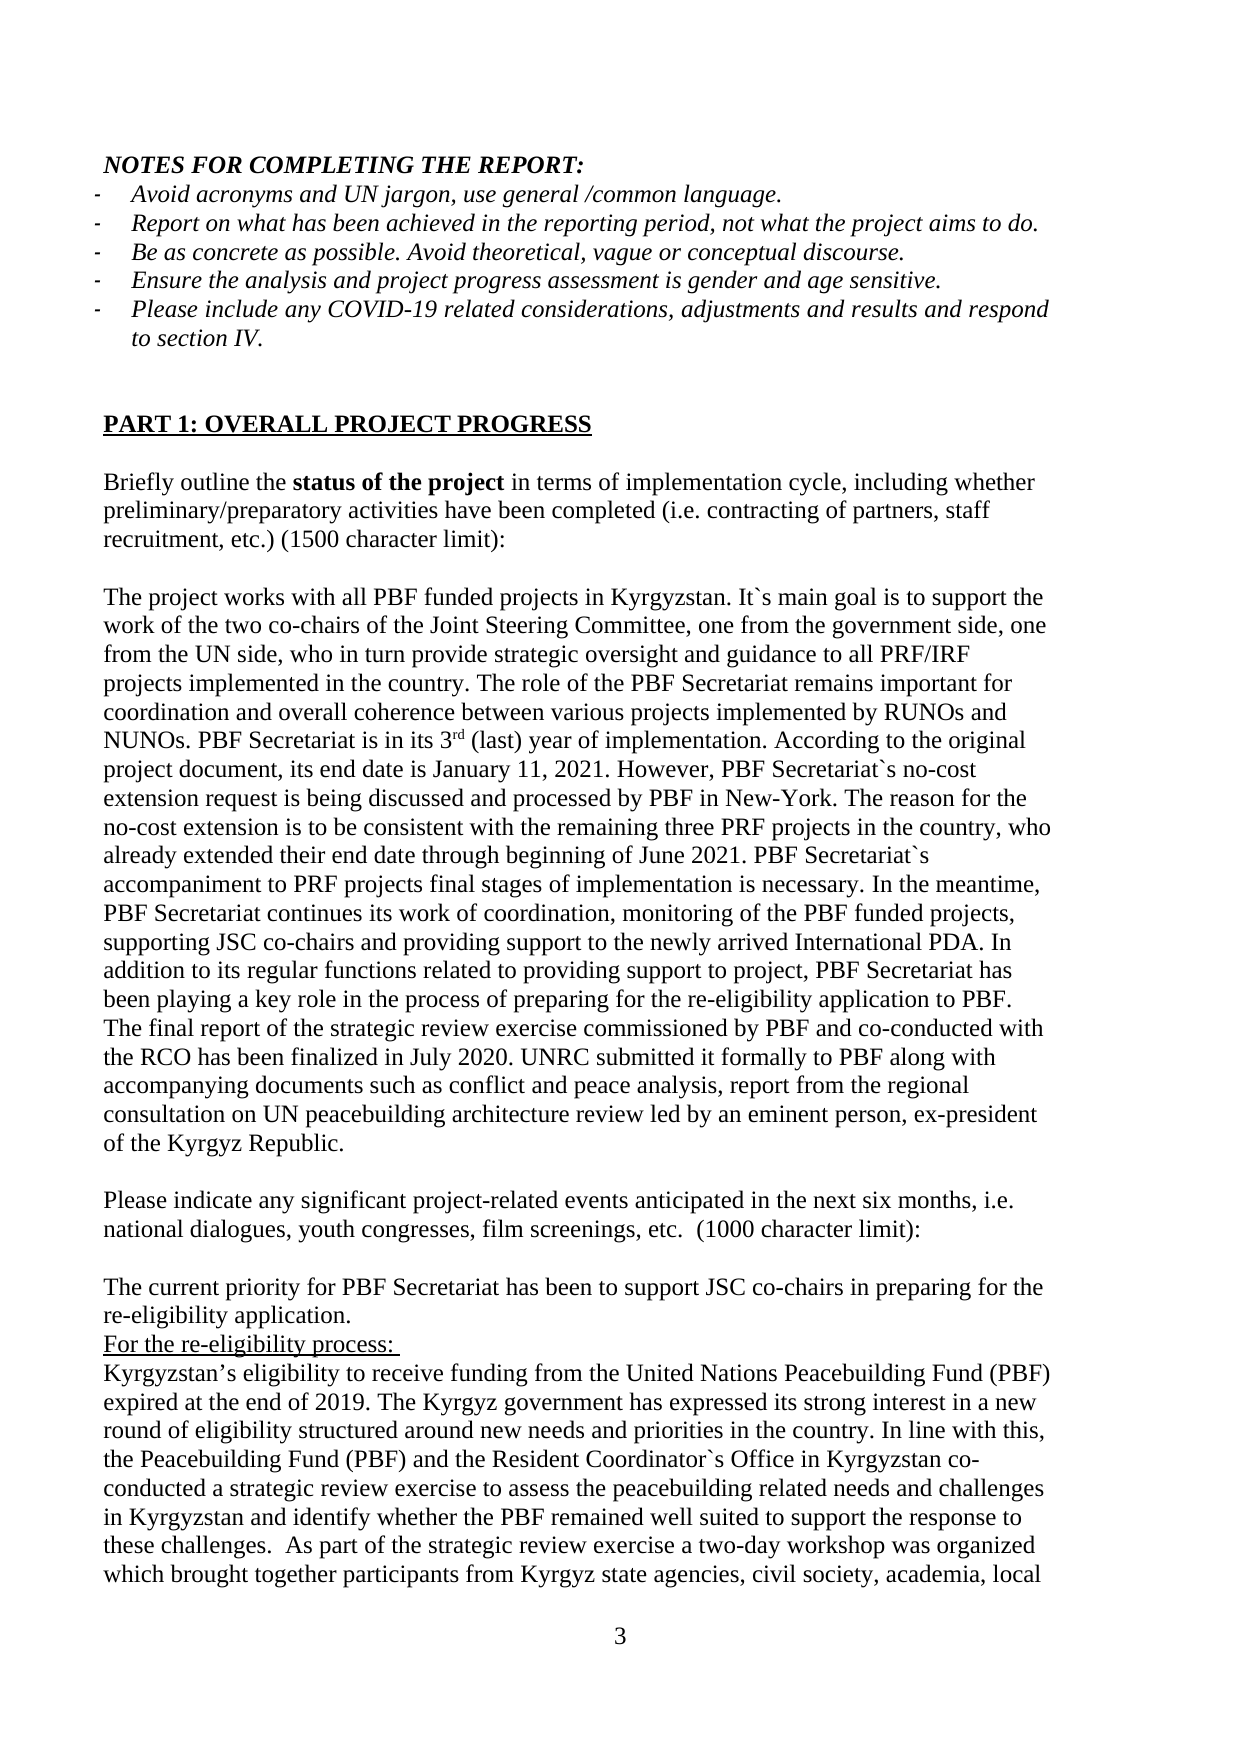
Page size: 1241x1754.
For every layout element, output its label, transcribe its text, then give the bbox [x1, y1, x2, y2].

list Please include any COVID-19 related considerations, adjustments and results and respond to section IV. [94, 294, 1053, 352]
text PART 1: OVERALL PROJECT PROGRESS [103, 409, 1053, 438]
list Be as concrete as possible. Avoid theoretical, vague or conceptual discourse. [94, 236, 1053, 265]
text The project works with all PBF funded projects in Kyrgyzstan. It`s main goal is to support the work of the two co-chairs of the Joint Steering Committee, one from the government side, one from the UN side, who in turn provide strategic oversight and guidance to all PRF/IRF projects implemented in the country. The role of the PBF Secretariat remains important for coordination and overall coherence between various projects implemented by RUNOs and NUNOs. PBF Secretariat is in its 3rd (last) year of implementation. According to the original project document, its end date is January 11, 2021. However, PBF Secretariat`s no-cost extension request is being discussed and processed by PBF in New-York. The reason for the no-cost extension is to be consistent with the remaining three PRF projects in the country, who already extended their end date through beginning of June 2021. PBF Secretariat`s accompaniment to PRF projects final stages of implementation is necessary. In the meantime, PBF Secretariat continues its work of coordination, monitoring of the PBF funded projects, supporting JSC co-chairs and providing support to the newly arrived International PDA. In addition to its regular functions related to providing support to project, PBF Secretariat has been playing a key role in the process of preparing for the re-eligibility application to PBF. The final report of the strategic review exercise commissioned by PBF and co-conducted with the RCO has been finalized in July 2020. UNRC submitted it formally to PBF along with accompanying documents such as conflict and peace analysis, report from the regional consultation on UN peacebuilding architecture review led by an eminent person, ex-president of the Kyrgyz Republic. [103, 582, 1053, 1157]
text NOTES FOR COMPLETING THE REPORT: [103, 150, 1053, 179]
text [103, 1358, 1069, 1588]
text Briefly outline the status of the project in terms of implementation cycle, including whether preliminary/preparatory activities have been completed (i.e. contracting of partners, staff recruitment, etc.) (1500 character limit): [103, 467, 1053, 553]
list Report on what has been achieved in the reporting period, not what the project aims to do. [94, 208, 1053, 236]
text The current priority for PBF Secretariat has been to support JSC co-chairs in preparing for the re-eligibility application. [103, 1272, 1069, 1329]
list Ensure the analysis and project progress assessment is gender and age sensitive. [94, 265, 1053, 294]
list Avoid acronyms and UN jargon, use general /common language. [94, 179, 1053, 208]
text For the re-eligibility process: [103, 1329, 1069, 1358]
text Please indicate any significant project-related events anticipated in the next six months, i.e. national dialogues, youth congresses, film screenings, etc. (1000 character limit): [103, 1186, 1053, 1243]
